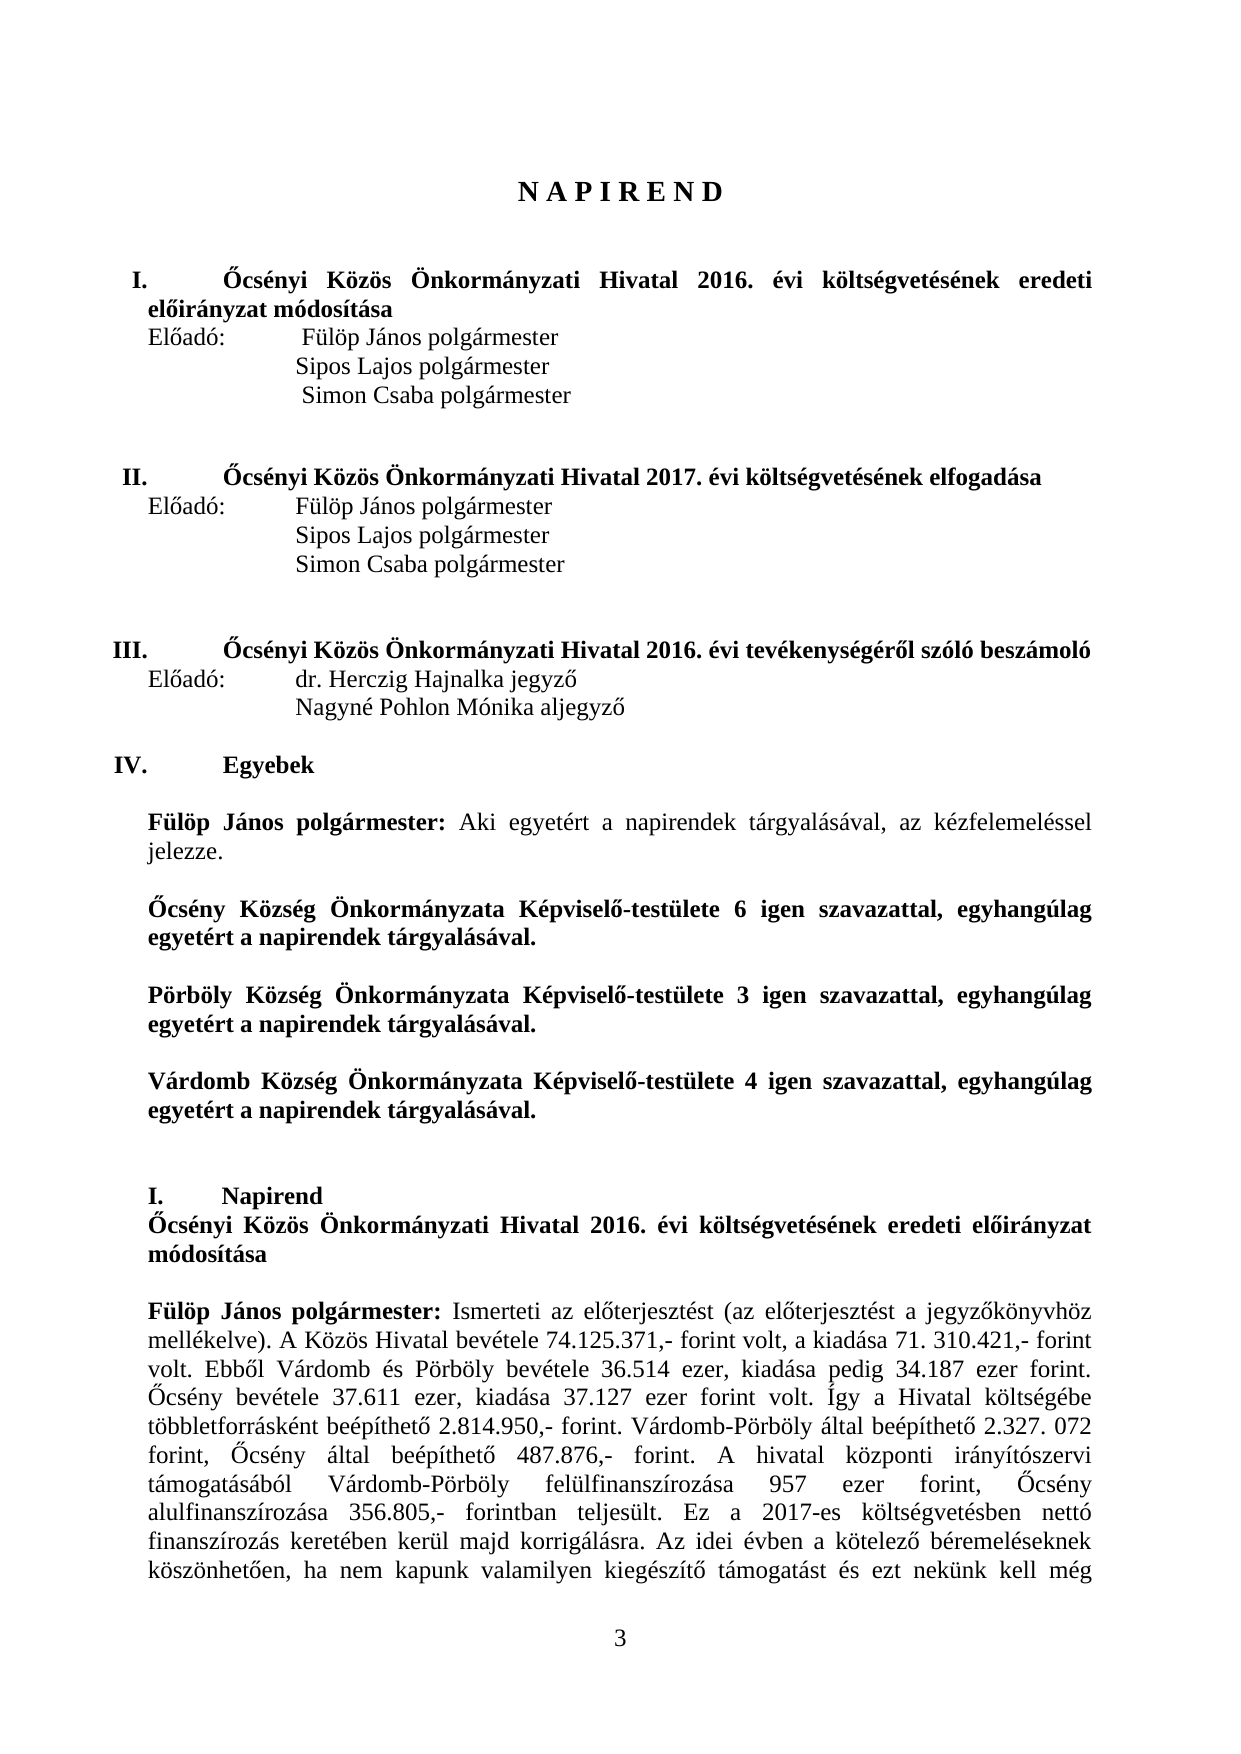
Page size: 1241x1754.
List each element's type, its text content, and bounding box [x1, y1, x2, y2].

list Őcsényi Közös Önkormányzati Hivatal 2016. évi tevékenységéről szóló beszámoló [148, 635, 1093, 664]
text Előadó: Fülöp János polgármester [148, 491, 1093, 520]
list Őcsényi Közös Önkormányzati Hivatal 2017. évi költségvetésének elfogadása [148, 462, 1093, 491]
list Napirend [148, 1181, 1093, 1210]
text Sipos Lajos polgármester [148, 520, 1093, 549]
text Előadó: dr. Herczig Hajnalka jegyző [148, 664, 1093, 692]
subtitle N A P I R E N D [148, 174, 1093, 207]
text Nagyné Pohlon Mónika aljegyző [148, 692, 1093, 721]
text Előadó: Fülöp János polgármester [148, 322, 1093, 351]
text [148, 1296, 1093, 1584]
list Őcsényi Közös Önkormányzati Hivatal 2016. évi költségvetésének eredeti előirányzat módosítása [148, 265, 1093, 322]
text Simon Csaba polgármester [148, 549, 1093, 577]
text Fülöp János polgármester: Aki egyetért a napirendek tárgyalásával, az kézfelemeléssel jelezze. [148, 807, 1093, 865]
text Simon Csaba polgármester [223, 380, 1093, 409]
text Sipos Lajos polgármester [223, 351, 1093, 380]
list Egyebek [148, 750, 1093, 779]
text Őcsény Község Önkormányzata Képviselő-testülete 6 igen szavazattal, egyhangúlag egyetért a napirendek tárgyalásával. [148, 894, 1093, 951]
text Pörböly Község Önkormányzata Képviselő-testülete 3 igen szavazattal, egyhangúlag egyetért a napirendek tárgyalásával. [148, 980, 1093, 1037]
text Várdomb Község Önkormányzata Képviselő-testülete 4 igen szavazattal, egyhangúlag egyetért a napirendek tárgyalásával. [148, 1066, 1093, 1124]
text Őcsényi Közös Önkormányzati Hivatal 2016. évi költségvetésének eredeti előirányzat módosítása [148, 1210, 1093, 1267]
